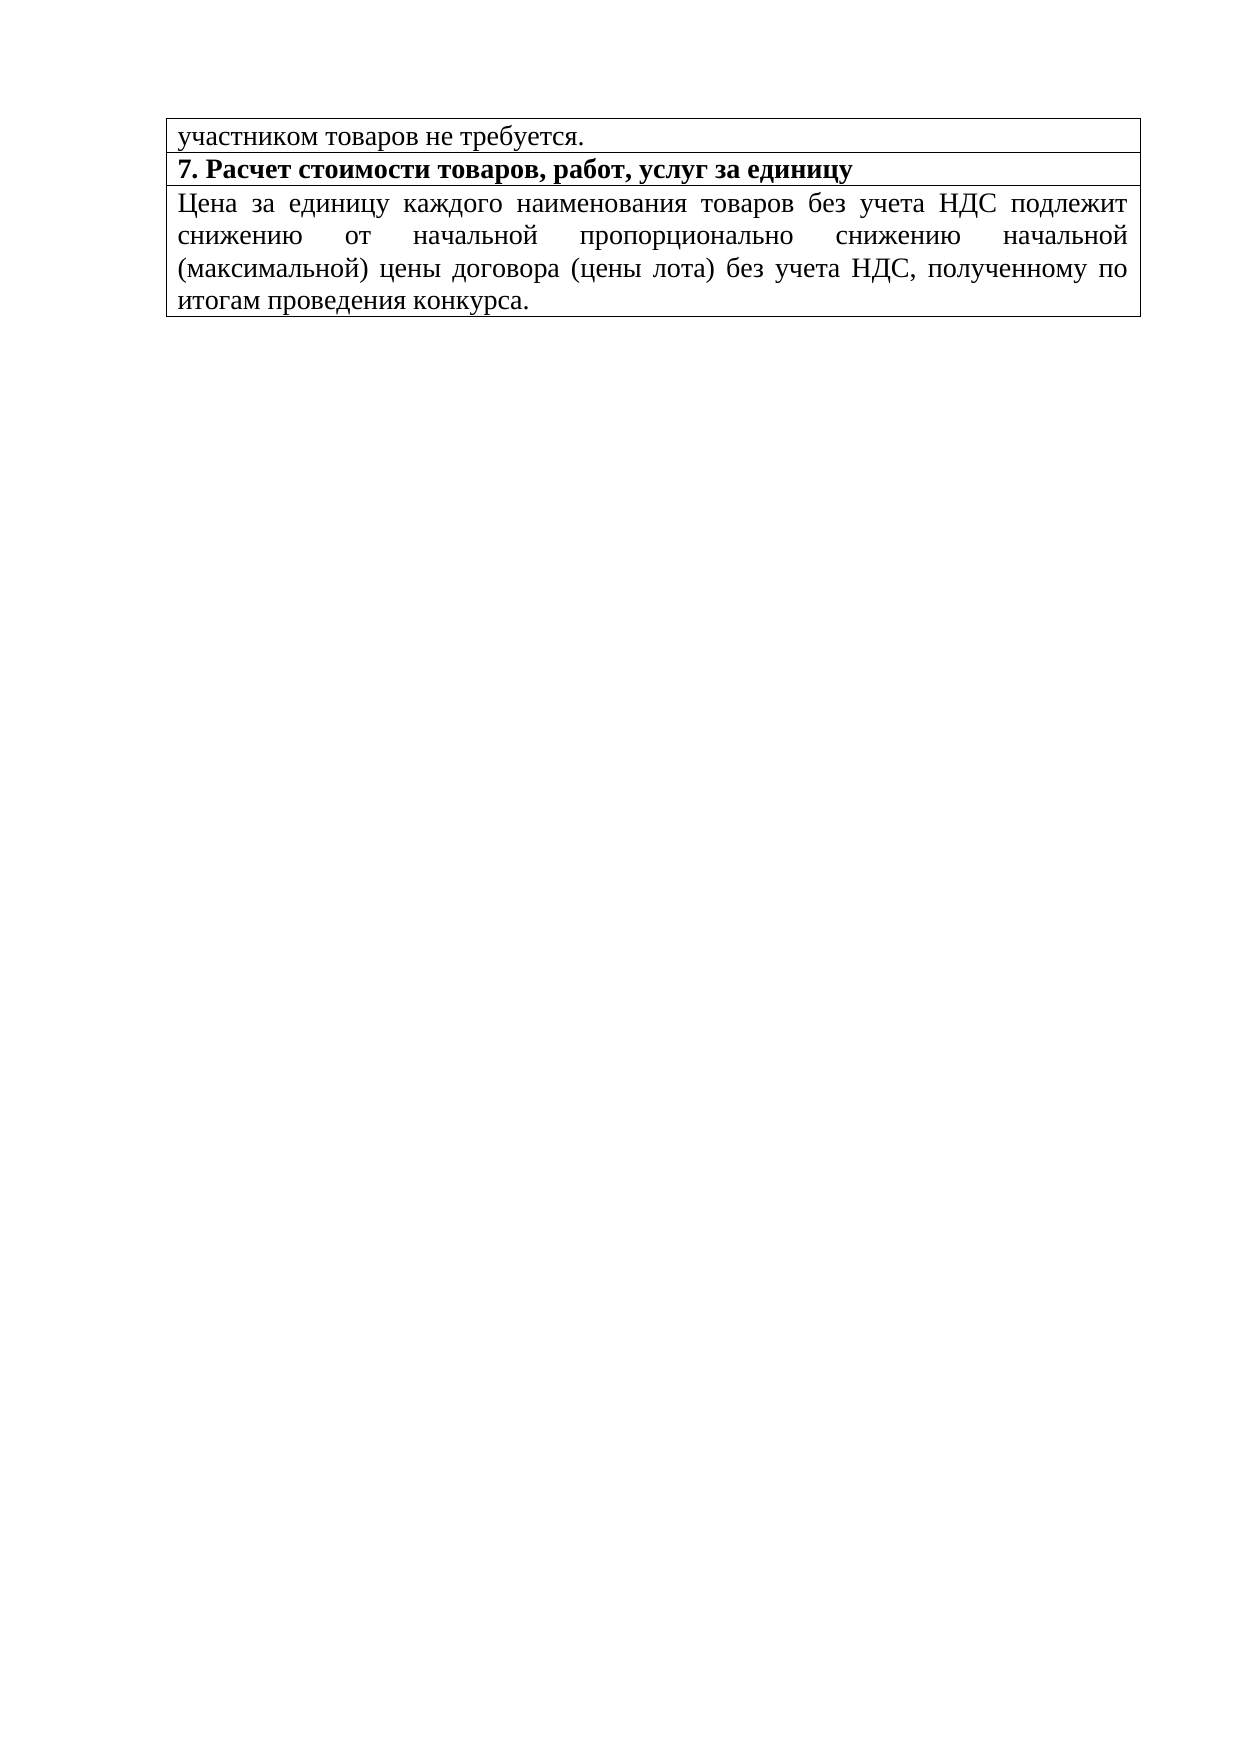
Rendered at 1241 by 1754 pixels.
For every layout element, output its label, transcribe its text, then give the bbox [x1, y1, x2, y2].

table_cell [167, 119, 1140, 152]
table_cell 7. Расчет стоимости товаров, работ, услуг за единицу [167, 153, 1140, 185]
table_cell Цена за единицу каждого наименования товаров без учета НДС подлежит снижению от начальной пропорционально снижению начальной (максимальной) цены договора (цены лота) без учета НДС, полученному по итогам проведения конкурса. [167, 186, 1140, 316]
